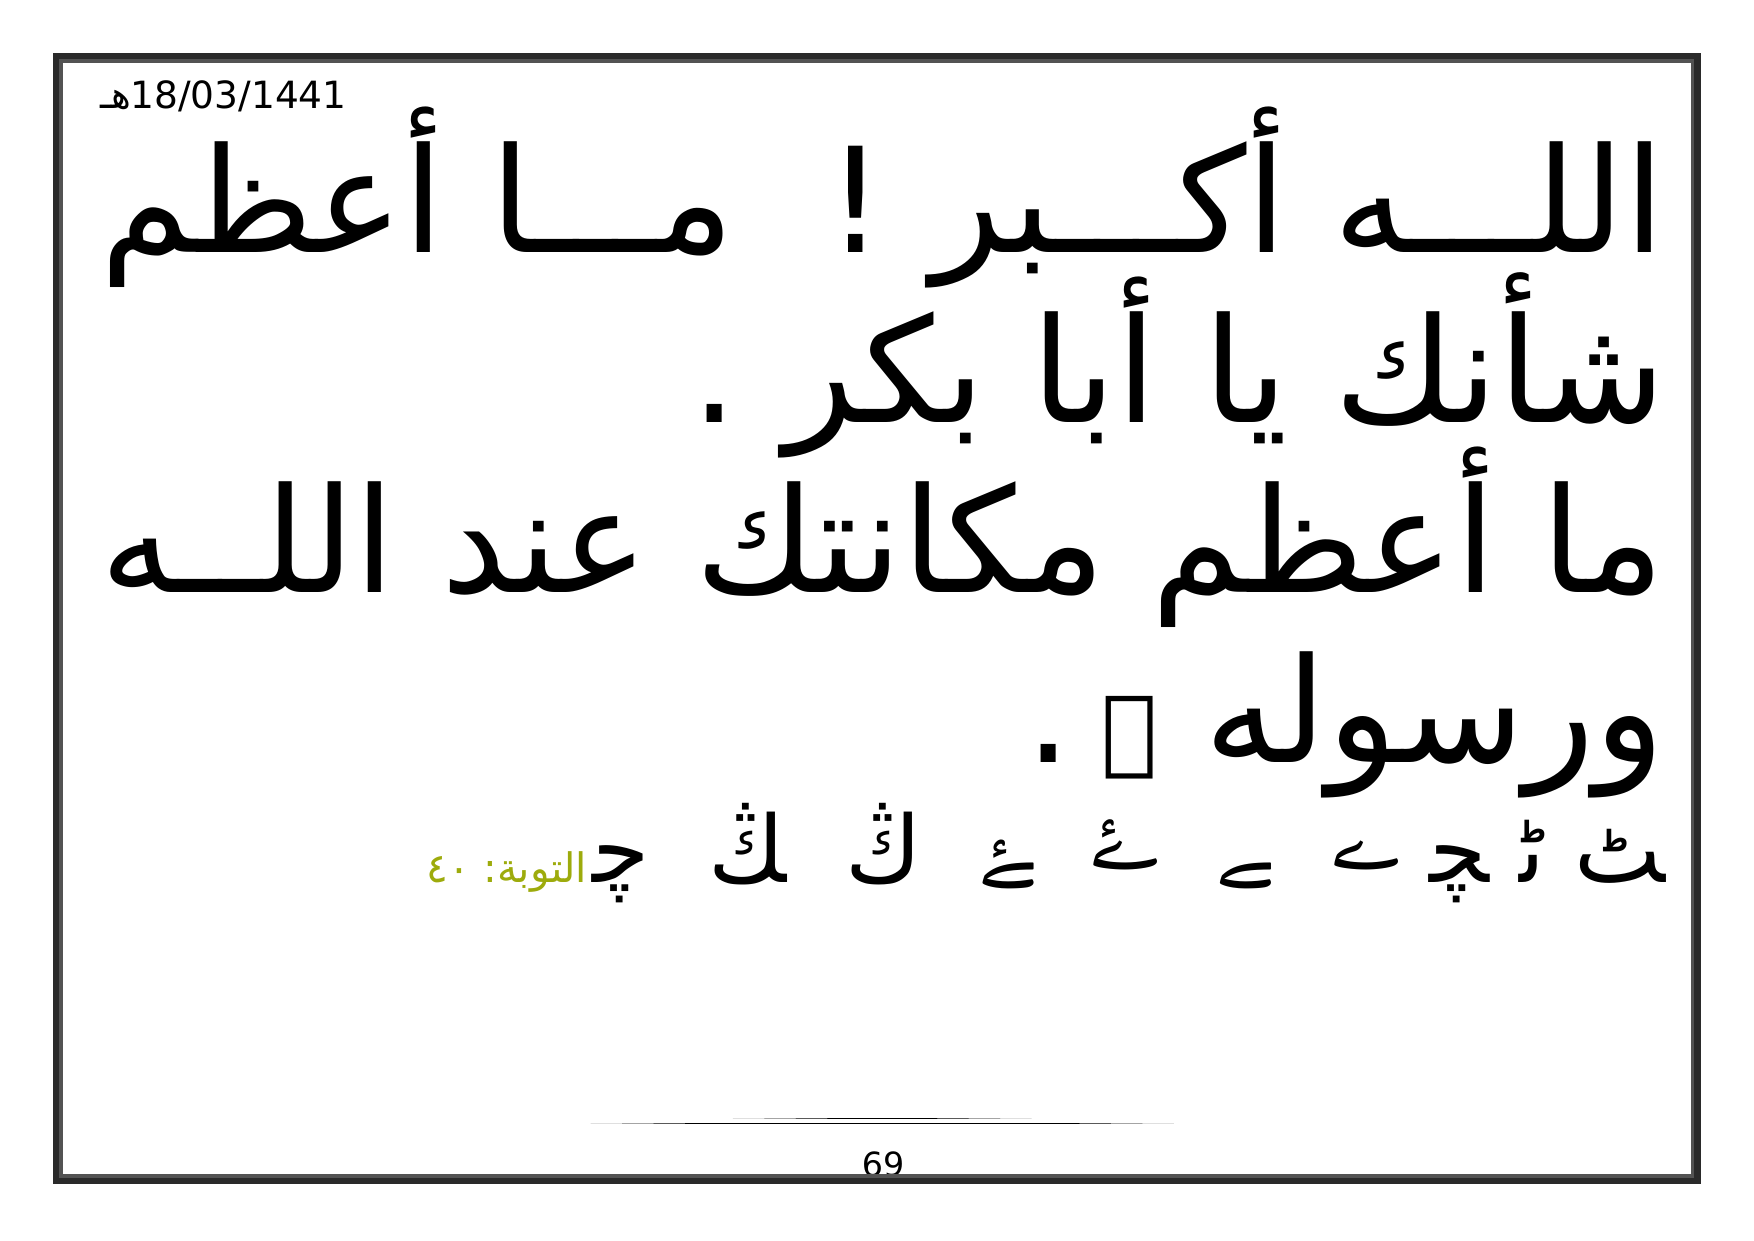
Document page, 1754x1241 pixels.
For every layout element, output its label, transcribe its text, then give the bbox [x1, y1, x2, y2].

text ﭧ ﭨ ﭽ ﮮ ﮯ ﮰ ﮱ ﯓ ﯔ ﭼ التوبة: ٤٠ [100, 797, 1665, 904]
text ما أعظم مكانتك عند الله ورسوله . [100, 457, 1665, 797]
text الله أكبر ! ما أعظم شأنك يا أبا بكر . [100, 117, 1665, 457]
